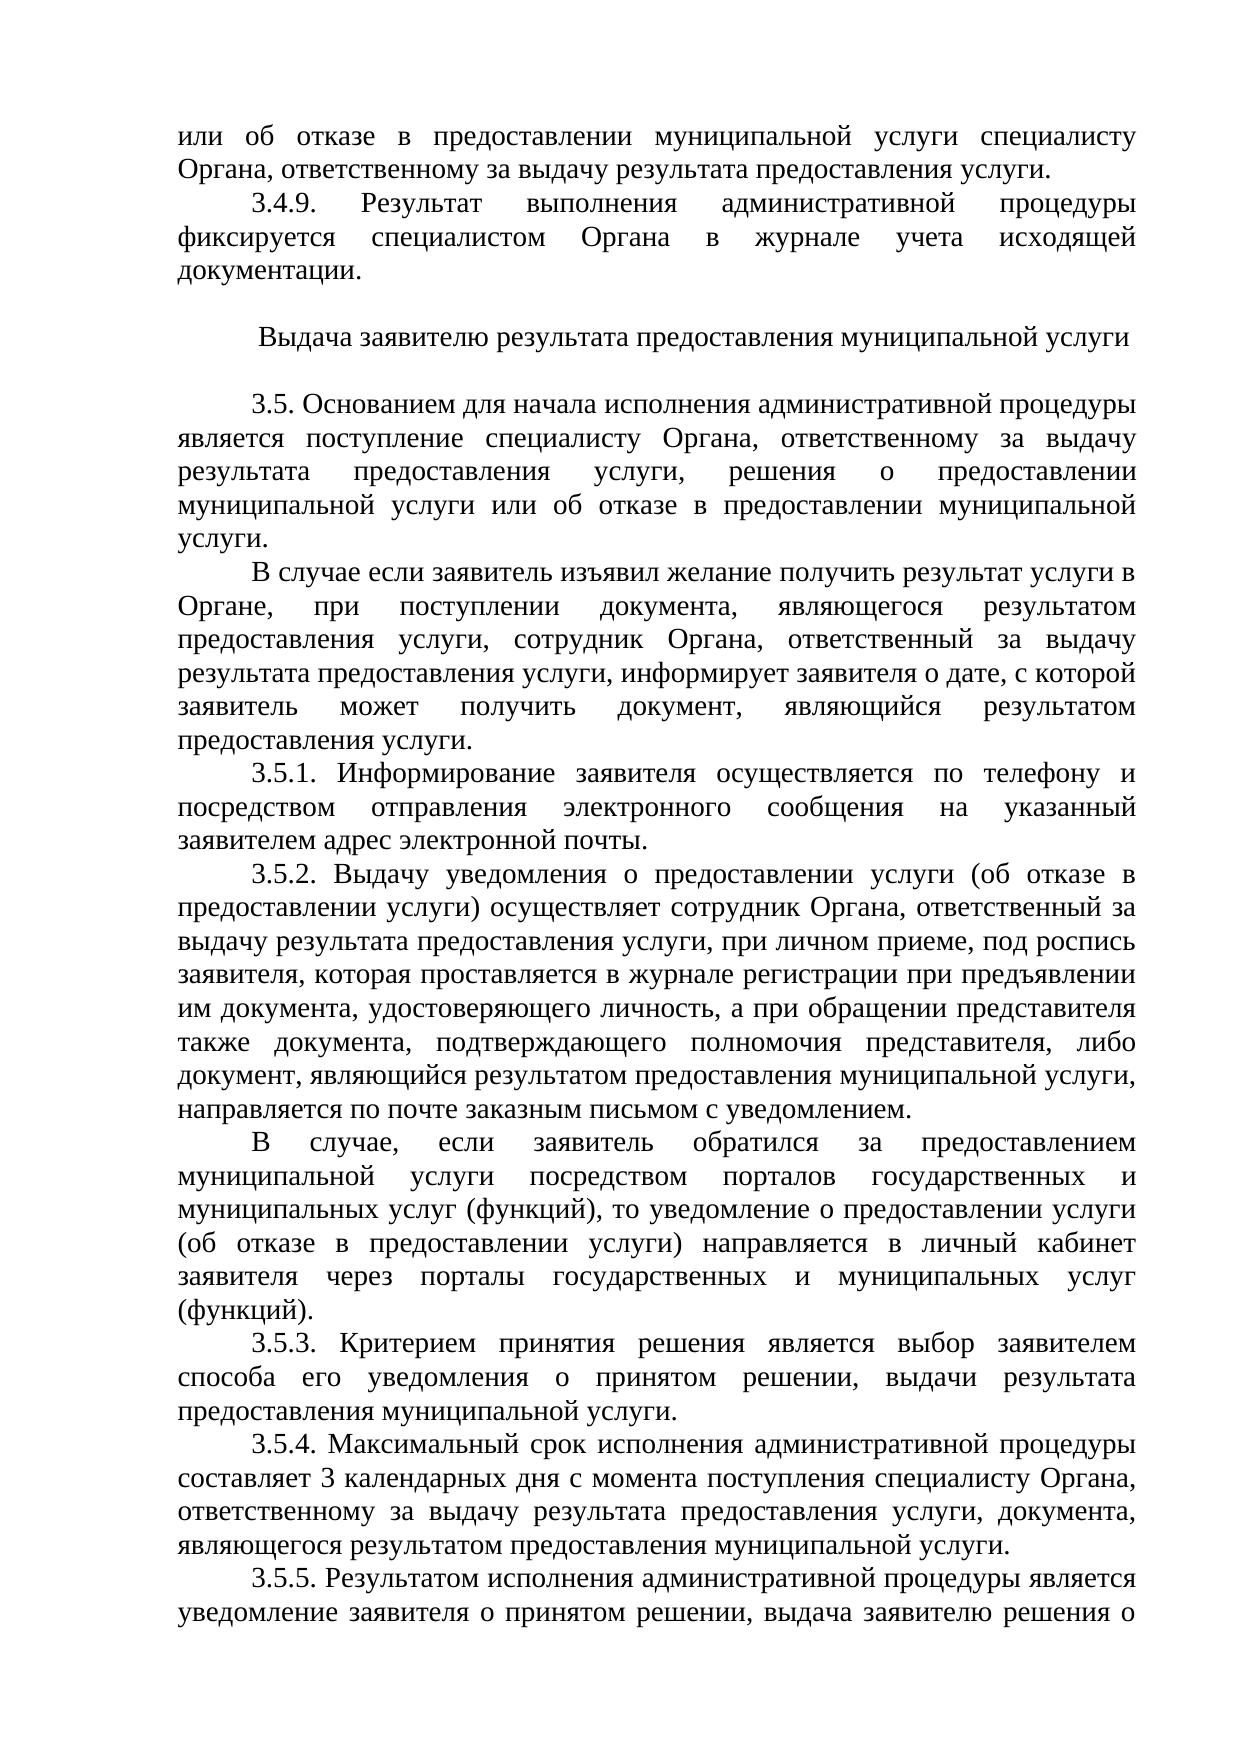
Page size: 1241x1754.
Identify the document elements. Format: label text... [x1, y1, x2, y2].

text В случае если заявитель изъявил желание получить результат услуги в Органе, при поступлении документа, являющегося результатом предоставления услуги, сотрудник Органа, ответственный за выдачу результата предоставления услуги, информирует заявителя о дате, с которой заявитель может получить документ, являющийся результатом предоставления услуги. [177, 554, 1137, 755]
text 3.5. Основанием для начала исполнения административной процедуры является поступление специалисту Органа, ответственному за выдачу результата предоставления услуги, решения о предоставлении муниципальной услуги или об отказе в предоставлении муниципальной услуги. [177, 386, 1137, 554]
text 3.5.1. Информирование заявителя осуществляется по телефону и посредством отправления электронного сообщения на указанный заявителем адрес электронной почты. [177, 755, 1137, 856]
text 3.5.4. Максимальный срок исполнения административной процедуры составляет 3 календарных дня с момента поступления специалисту Органа, ответственному за выдачу результата предоставления услуги, документа, являющегося результатом предоставления муниципальной услуги. [177, 1426, 1137, 1560]
text Выдача заявителю результата предоставления муниципальной услуги [177, 319, 1137, 353]
text 3.4.9. Результат выполнения административной процедуры фиксируется специалистом Органа в журнале учета исходящей документации. [177, 185, 1137, 286]
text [177, 118, 1137, 185]
text 3.5.3. Критерием принятия решения является выбор заявителем способа его уведомления о принятом решении, выдачи результата предоставления муниципальной услуги. [177, 1326, 1137, 1426]
text 3.5.2. Выдачу уведомления о предоставлении услуги (об отказе в предоставлении услуги) осуществляет сотрудник Органа, ответственный за выдачу результата предоставления услуги, при личном приеме, под роспись заявителя, которая проставляется в журнале регистрации при предъявлении им документа, удостоверяющего личность, а при обращении представителя также документа, подтверждающего полномочия представителя, либо документ, являющийся результатом предоставления муниципальной услуги, направляется по почте заказным письмом с уведомлением. [177, 856, 1137, 1124]
text В случае, если заявитель обратился за предоставлением муниципальной услуги посредством порталов государственных и муниципальных услуг (функций), то уведомление о предоставлении услуги (об отказе в предоставлении услуги) направляется в личный кабинет заявителя через порталы государственных и муниципальных услуг (функций). [177, 1124, 1137, 1326]
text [177, 1560, 1137, 1627]
